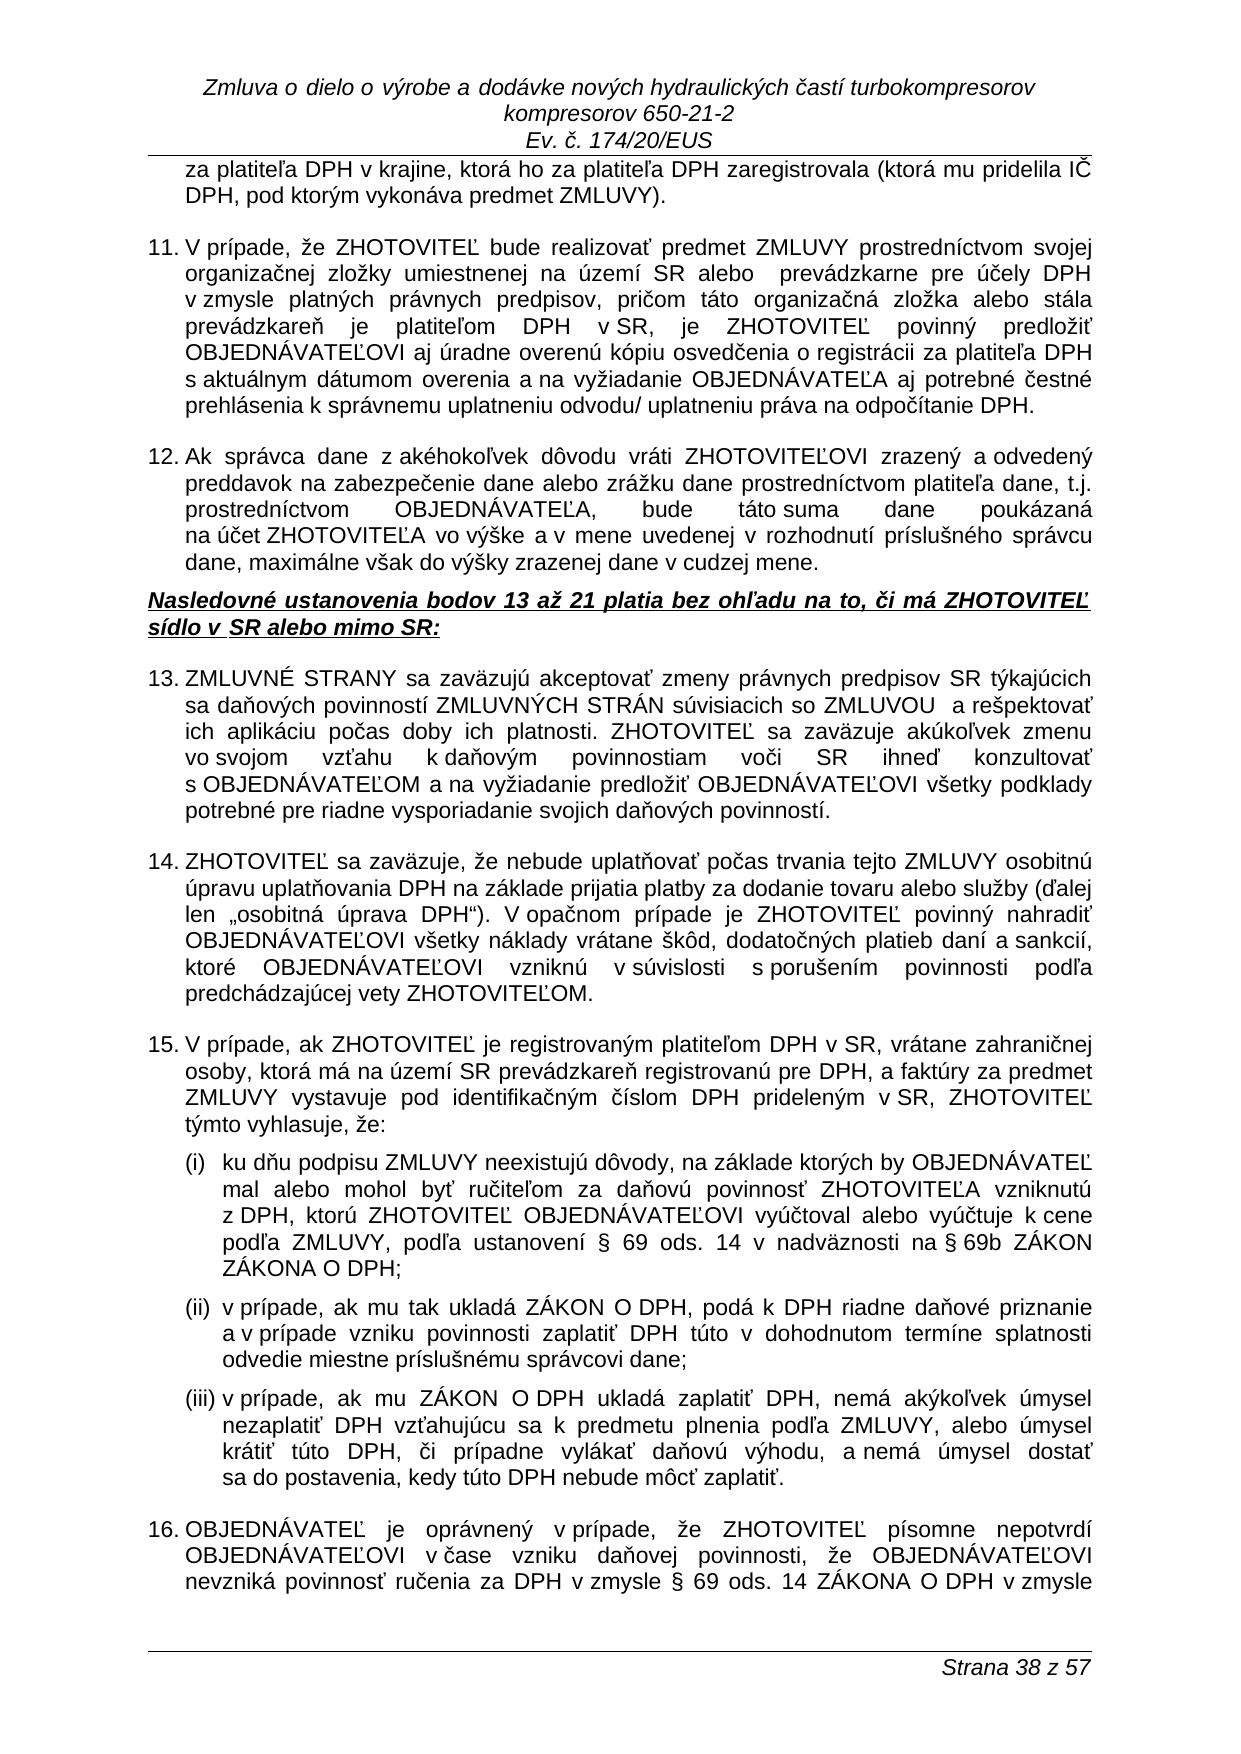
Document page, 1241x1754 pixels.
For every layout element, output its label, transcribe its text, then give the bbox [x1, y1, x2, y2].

list v prípade, ak mu ZÁKON O DPH ukladá zaplatiť DPH, nemá akýkoľvek úmysel nezaplatiť DPH vzťahujúcu sa k predmetu plnenia podľa ZMLUVY, alebo úmysel krátiť túto DPH, či prípadne vylákať daňovú výhodu, a nemá úmysel dostať sa do postavenia, kedy túto DPH nebude môcť zaplatiť. [185, 1385, 1092, 1491]
list ku dňu podpisu ZMLUVY neexistujú dôvody, na základe ktorých by OBJEDNÁVATEĽ mal alebo mohol byť ručiteľom za daňovú povinnosť ZHOTOVITEĽA vzniknutú z DPH, ktorú ZHOTOVITEĽ OBJEDNÁVATEĽOVI vyúčtoval alebo vyúčtuje k cene podľa ZMLUVY, podľa ustanovení § 69 ods. 14 v nadväznosti na § 69b ZÁKON ZÁKONA O DPH; [185, 1149, 1092, 1281]
list V prípade, že ZHOTOVITEĽ bude realizovať predmet ZMLUVY prostredníctvom svojej organizačnej zložky umiestnenej na území SR alebo prevádzkarne pre účely DPH v zmysle platných právnych predpisov, pričom táto organizačná zložka alebo stála prevádzkareň je platiteľom DPH v SR, je ZHOTOVITEĽ povinný predložiť OBJEDNÁVATEĽOVI aj úradne overenú kópiu osvedčenia o registrácii za platiteľa DPH s aktuálnym dátumom overenia a na vyžiadanie OBJEDNÁVATEĽA aj potrebné čestné prehlásenia k správnemu uplatneniu odvodu/ uplatneniu práva na odpočítanie DPH. [148, 234, 1092, 418]
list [148, 1516, 1092, 1595]
list Ak správca dane z akéhokoľvek dôvodu vráti ZHOTOVITEĽOVI zrazený a odvedený preddavok na zabezpečenie dane alebo zrážku dane prostredníctvom platiteľa dane, t.j. prostredníctvom OBJEDNÁVATEĽA, bude táto suma dane poukázaná na účet ZHOTOVITEĽA vo výške a v mene uvedenej v rozhodnutí príslušného správcu dane, maximálne však do výšky zrazenej dane v cudzej mene. [148, 443, 1092, 575]
text Nasledovné ustanovenia bodov 13 až 21 platia bez ohľadu na to, či má ZHOTOVITEĽ sídlo v SR alebo mimo SR: [148, 587, 1092, 640]
list ZHOTOVITEĽ sa zaväzuje, že nebude uplatňovať počas trvania tejto ZMLUVY osobitnú úpravu uplatňovania DPH na základe prijatia platby za dodanie tovaru alebo služby (ďalej len „osobitná úprava DPH“). V opačnom prípade je ZHOTOVITEĽ povinný nahradiť OBJEDNÁVATEĽOVI všetky náklady vrátane škôd, dodatočných platieb daní a sankcií, ktoré OBJEDNÁVATEĽOVI vzniknú v súvislosti s porušením povinnosti podľa predchádzajúcej vety ZHOTOVITEĽOM. [148, 848, 1092, 1006]
list ZMLUVNÉ STRANY sa zaväzujú akceptovať zmeny právnych predpisov SR týkajúcich sa daňových povinností ZMLUVNÝCH STRÁN súvisiacich so ZMLUVOU a rešpektovať ich aplikáciu počas doby ich platnosti. ZHOTOVITEĽ sa zaväzuje akúkoľvek zmenu vo svojom vzťahu k daňovým povinnostiam voči SR ihneď konzultovať s OBJEDNÁVATEĽOM a na vyžiadanie predložiť OBJEDNÁVATEĽOVI všetky podklady potrebné pre riadne vysporiadanie svojich daňových povinností. [148, 665, 1092, 823]
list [148, 156, 1092, 209]
list V prípade, ak ZHOTOVITEĽ je registrovaným platiteľom DPH v SR, vrátane zahraničnej osoby, ktorá má na území SR prevádzkareň registrovanú pre DPH, a faktúry za predmet ZMLUVY vystavuje pod identifikačným číslom DPH prideleným v SR, ZHOTOVITEĽ týmto vyhlasuje, že: [148, 1031, 1092, 1137]
list v prípade, ak mu tak ukladá ZÁKON O DPH, podá k DPH riadne daňové priznanie a v prípade vzniku povinnosti zaplatiť DPH túto v dohodnutom termíne splatnosti odvedie miestne príslušnému správcovi dane; [185, 1294, 1092, 1373]
